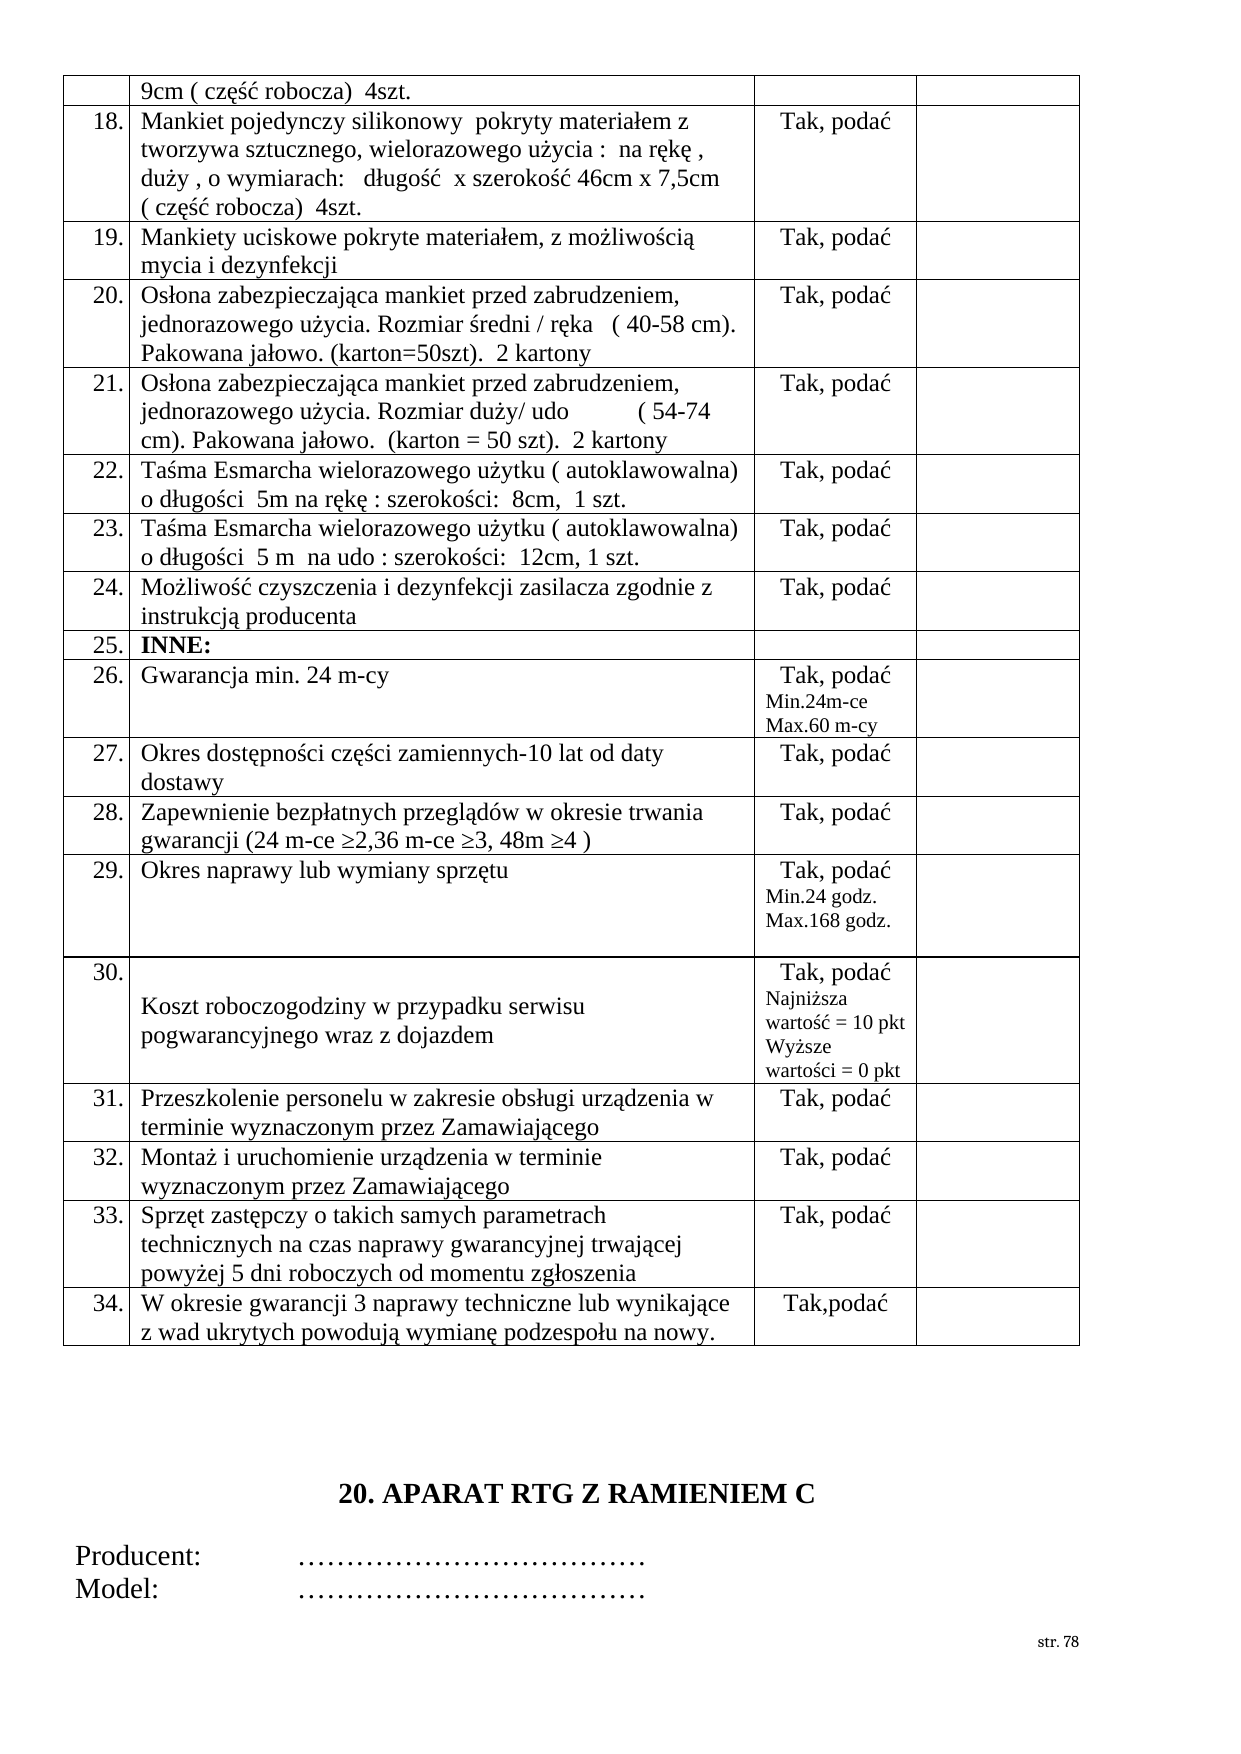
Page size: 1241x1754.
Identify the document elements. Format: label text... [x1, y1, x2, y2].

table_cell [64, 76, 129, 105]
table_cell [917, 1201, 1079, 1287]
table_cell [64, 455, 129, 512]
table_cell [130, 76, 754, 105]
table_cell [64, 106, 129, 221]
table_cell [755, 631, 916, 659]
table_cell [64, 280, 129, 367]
text Producent: ……………………………… [75, 1538, 1079, 1572]
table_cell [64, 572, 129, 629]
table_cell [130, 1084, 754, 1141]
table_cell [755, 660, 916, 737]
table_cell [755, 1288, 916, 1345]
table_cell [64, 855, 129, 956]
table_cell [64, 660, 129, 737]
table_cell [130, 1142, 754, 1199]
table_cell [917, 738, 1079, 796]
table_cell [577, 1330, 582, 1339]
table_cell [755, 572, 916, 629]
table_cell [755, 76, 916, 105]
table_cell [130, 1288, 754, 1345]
text Model: ……………………………… [75, 1572, 1079, 1605]
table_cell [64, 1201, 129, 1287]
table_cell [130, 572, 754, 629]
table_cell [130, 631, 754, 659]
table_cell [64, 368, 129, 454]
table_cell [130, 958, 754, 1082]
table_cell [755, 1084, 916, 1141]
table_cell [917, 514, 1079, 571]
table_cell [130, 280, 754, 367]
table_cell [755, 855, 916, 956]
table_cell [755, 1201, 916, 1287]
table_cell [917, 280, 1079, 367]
text 20. APARAT RTG Z RAMIENIEM C [75, 1476, 1079, 1509]
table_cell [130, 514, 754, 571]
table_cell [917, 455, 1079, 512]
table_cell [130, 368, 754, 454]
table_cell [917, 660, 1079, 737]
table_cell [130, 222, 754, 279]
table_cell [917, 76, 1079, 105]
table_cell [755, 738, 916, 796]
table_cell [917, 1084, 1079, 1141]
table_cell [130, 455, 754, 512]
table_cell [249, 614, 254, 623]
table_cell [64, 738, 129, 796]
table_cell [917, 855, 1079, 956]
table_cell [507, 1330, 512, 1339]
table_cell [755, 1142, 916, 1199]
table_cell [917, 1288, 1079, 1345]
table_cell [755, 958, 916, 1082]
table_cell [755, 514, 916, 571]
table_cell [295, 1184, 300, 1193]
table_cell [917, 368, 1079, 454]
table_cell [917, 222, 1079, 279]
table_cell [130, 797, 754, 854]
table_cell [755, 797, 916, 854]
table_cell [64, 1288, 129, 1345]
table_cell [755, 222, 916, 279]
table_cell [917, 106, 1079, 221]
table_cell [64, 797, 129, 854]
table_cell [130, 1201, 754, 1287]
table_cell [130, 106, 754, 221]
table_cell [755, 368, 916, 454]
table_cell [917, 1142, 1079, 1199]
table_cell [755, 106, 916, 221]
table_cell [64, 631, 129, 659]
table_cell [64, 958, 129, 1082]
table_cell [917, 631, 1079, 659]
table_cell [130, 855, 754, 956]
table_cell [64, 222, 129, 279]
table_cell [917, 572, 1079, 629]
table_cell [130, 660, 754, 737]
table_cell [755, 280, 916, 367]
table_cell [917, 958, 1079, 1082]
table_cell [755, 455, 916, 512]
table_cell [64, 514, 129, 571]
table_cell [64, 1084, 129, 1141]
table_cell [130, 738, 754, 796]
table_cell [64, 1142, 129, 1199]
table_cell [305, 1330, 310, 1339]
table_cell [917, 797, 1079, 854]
